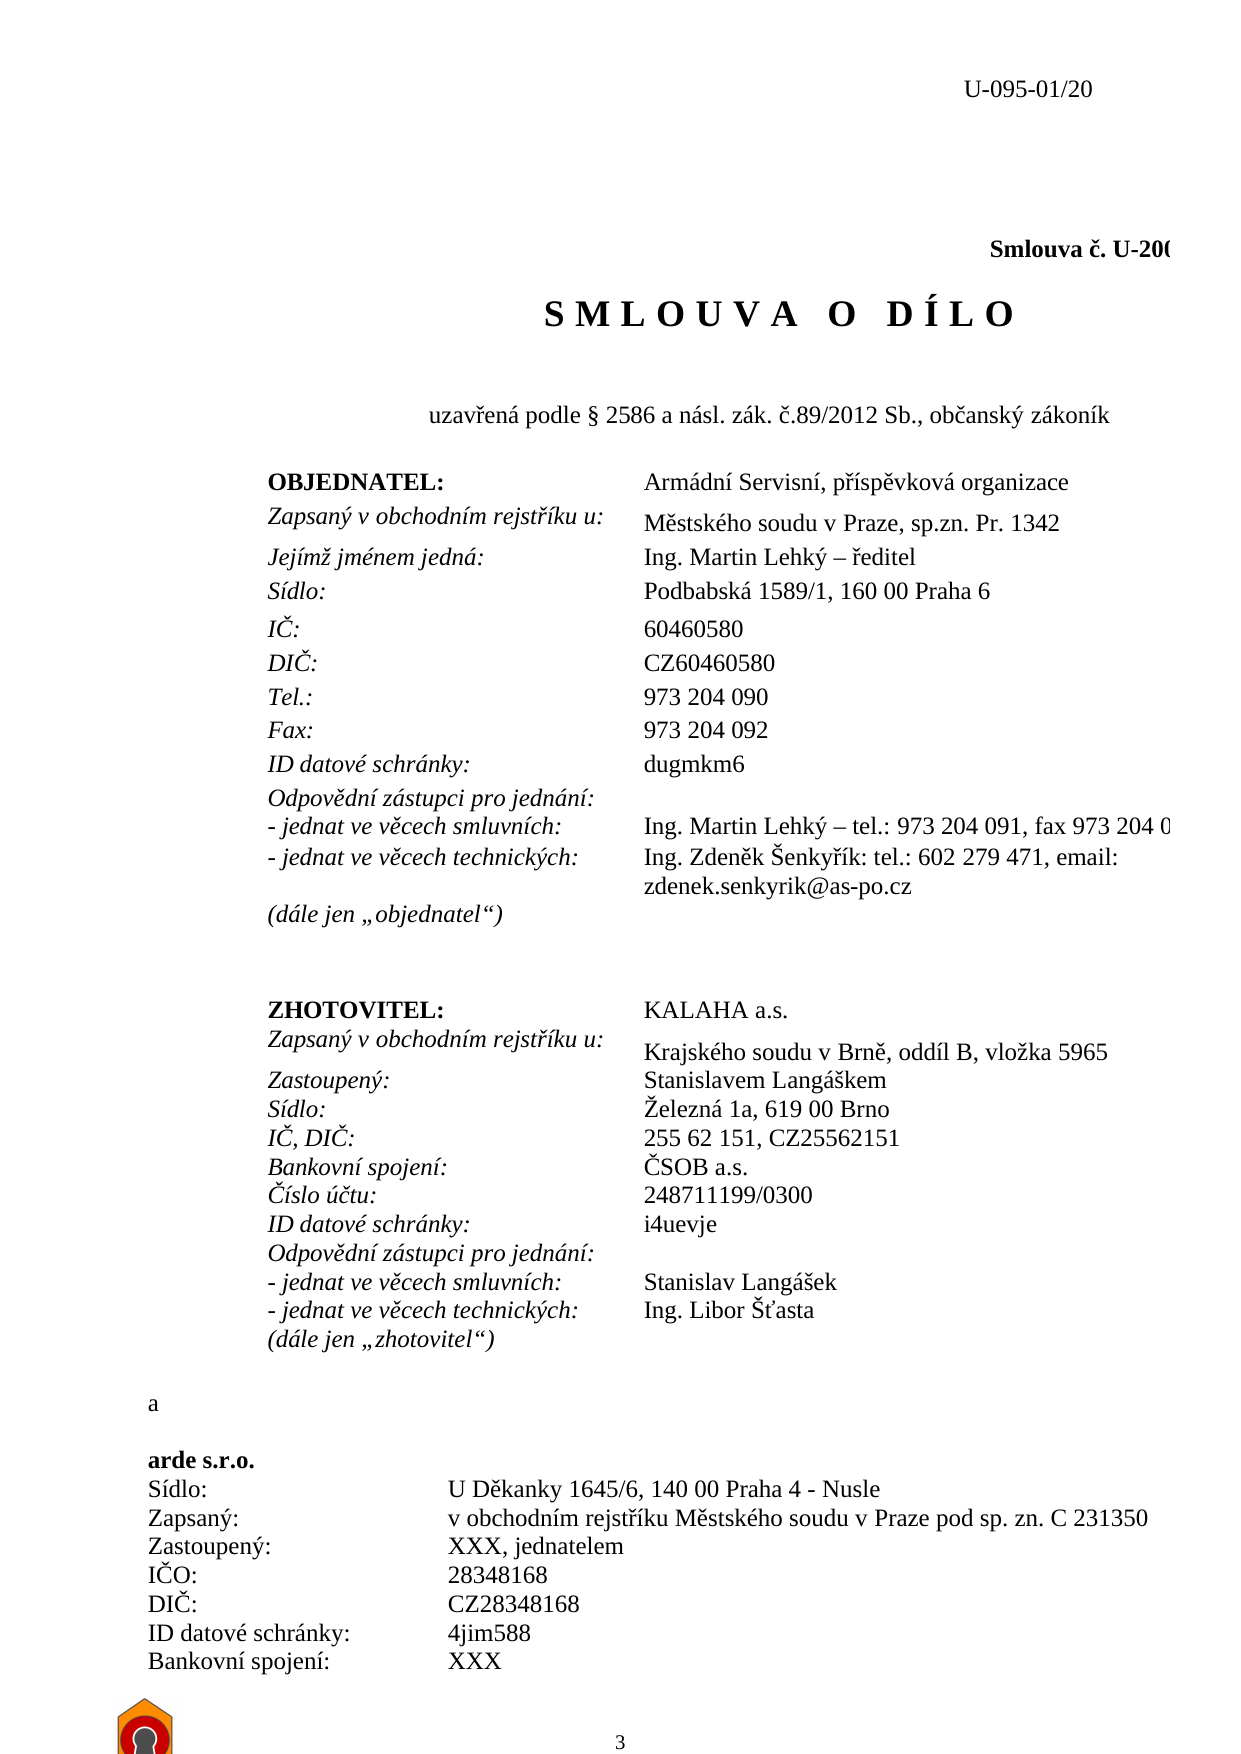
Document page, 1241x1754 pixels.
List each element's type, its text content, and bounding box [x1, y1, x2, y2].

text IČO: 28348168 [148, 1560, 1092, 1589]
text arde s.r.o. [148, 1445, 1092, 1474]
text Zastoupený: XXX, jednatelem [148, 1531, 1092, 1560]
text ID datové schránky: 4jim588 [148, 1618, 1092, 1646]
text a [148, 1388, 1092, 1416]
text Bankovní spojení: XXX [148, 1646, 1092, 1675]
text DIČ: CZ28348168 [148, 1589, 1092, 1618]
text Sídlo: U Děkanky 1645/6, 140 00 Praha 4 - Nusle [148, 1474, 1092, 1503]
text Zapsaný: v obchodním rejstříku Městského soudu v Praze pod sp. zn. C 231350 [148, 1503, 1152, 1531]
picture [109, 1695, 180, 1754]
